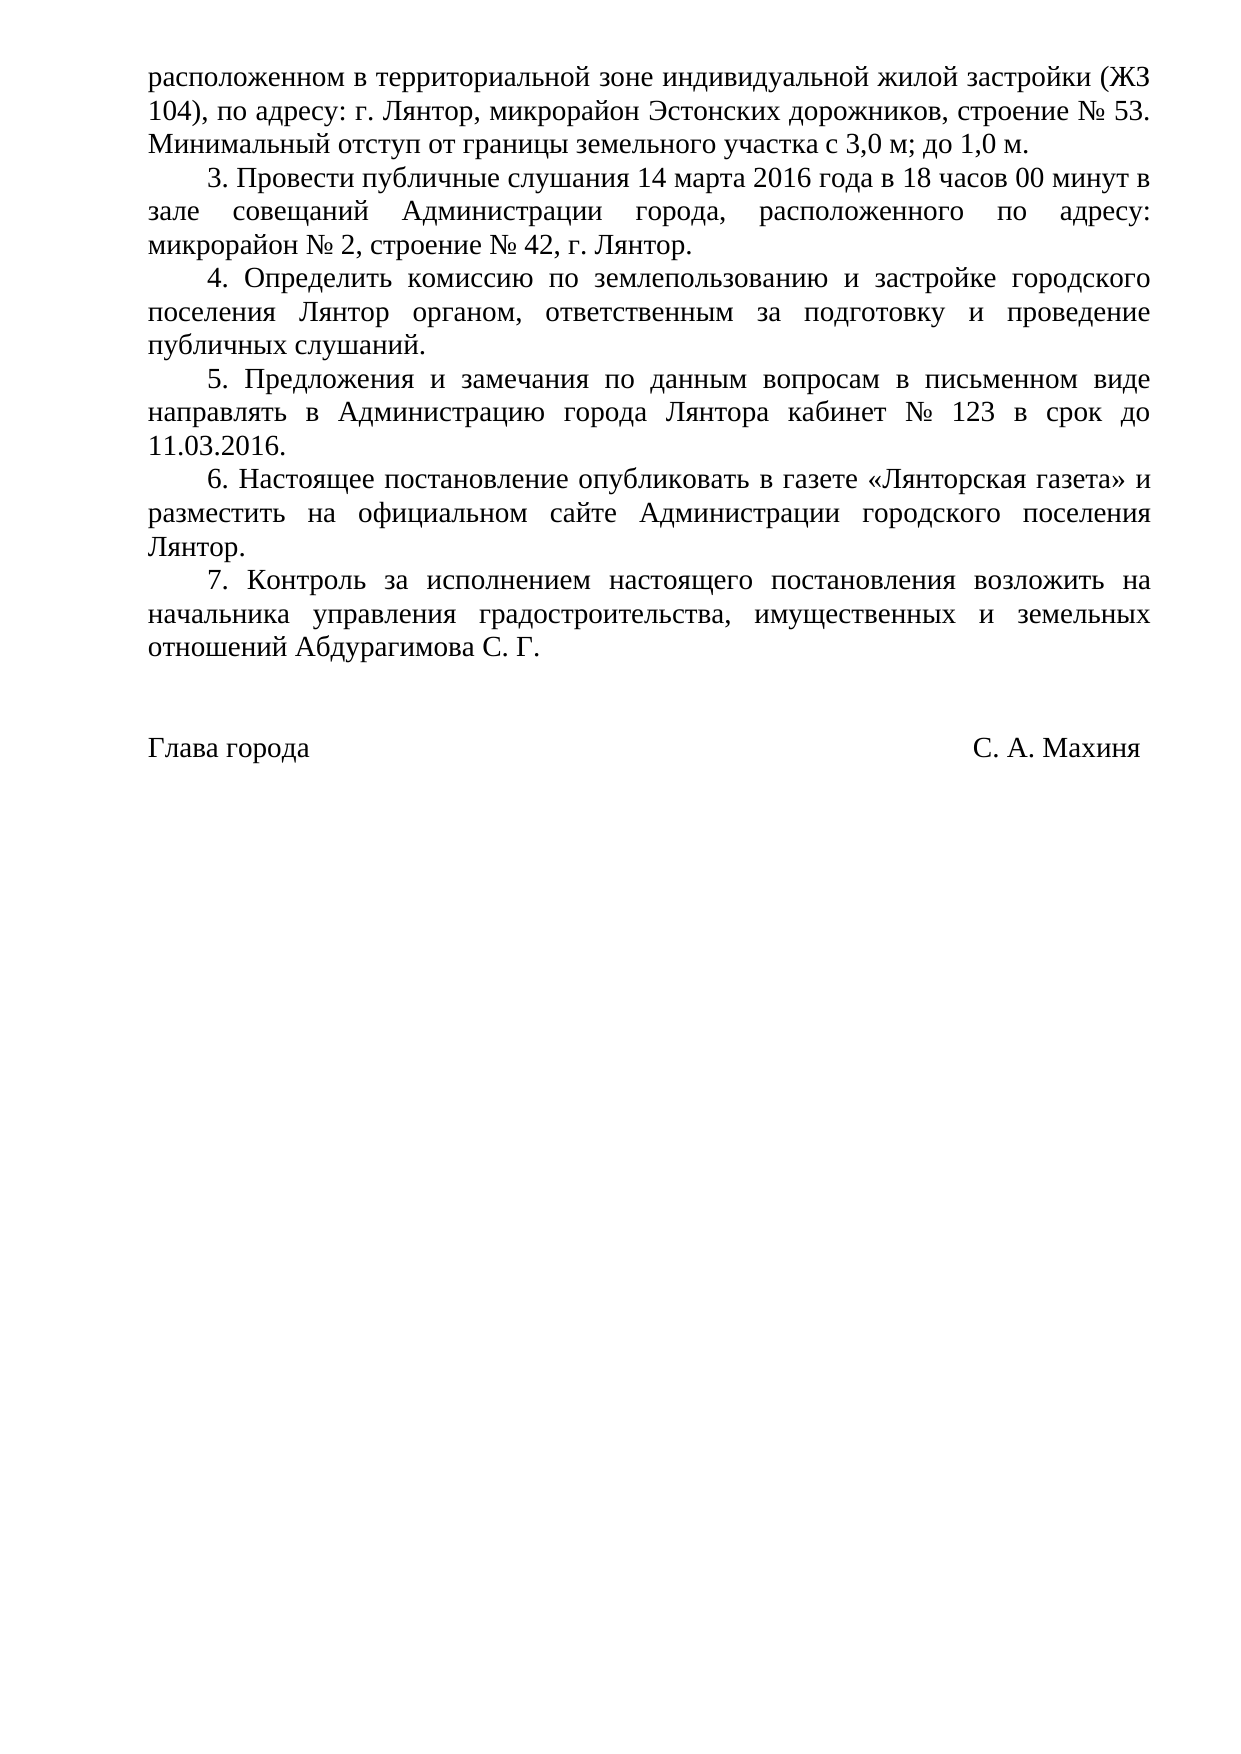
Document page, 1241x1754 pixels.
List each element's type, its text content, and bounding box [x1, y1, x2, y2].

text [148, 59, 1152, 160]
text 3. Провести публичные слушания 14 марта 2016 года в 18 часов 00 минут в зале совещаний Администрации города, расположенного по адресу: микрорайон № 2, строение № 42, г. Лянтор. [148, 160, 1152, 260]
text Глава города С. А. Махиня [148, 730, 1152, 763]
text 7. Контроль за исполнением настоящего постановления возложить на начальника управления градостроительства, имущественных и земельных отношений Абдурагимова С. Г. [148, 562, 1152, 663]
text 4. Определить комиссию по землепользованию и застройке городского поселения Лянтор органом, ответственным за подготовку и проведение публичных слушаний. [148, 260, 1152, 361]
text 5. Предложения и замечания по данным вопросам в письменном виде направлять в Администрацию города Лянтора кабинет № 123 в срок до 11.03.2016. [148, 361, 1152, 462]
text 6. Настоящее постановление опубликовать в газете «Лянторская газета» и разместить на официальном сайте Администрации городского поселения Лянтор. [148, 462, 1152, 562]
